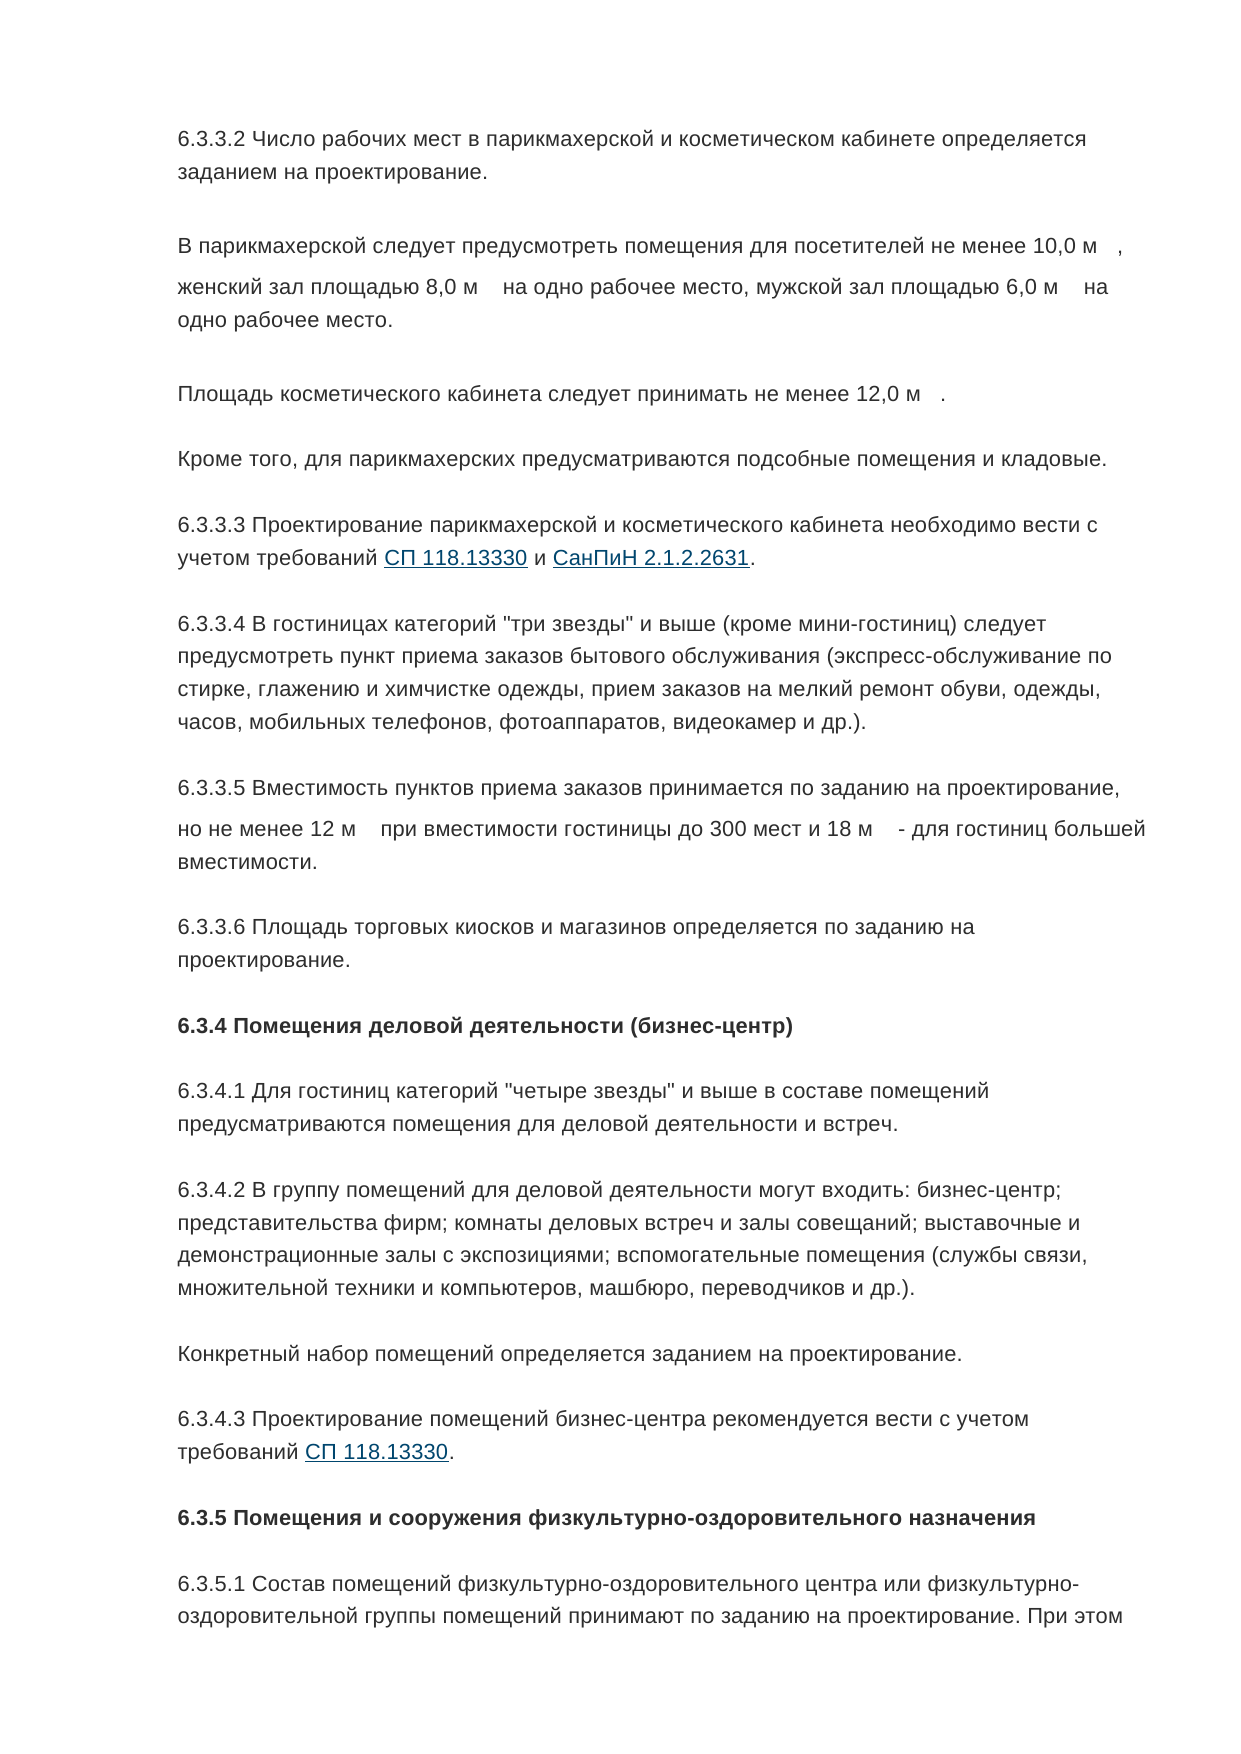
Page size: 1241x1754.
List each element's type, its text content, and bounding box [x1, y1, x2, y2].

text 6.3.3.3 Проектирование парикмахерской и косметического кабинета необходимо вести с учетом требований СП 118.13330 и СанПиН 2.1.2.2631. [177, 504, 1152, 603]
text 6.3.3.4 В гостиницах категорий "три звезды" и выше (кроме мини-гостиниц) следует предусмотреть пункт приема заказов бытового обслуживания (экспресс-обслуживание по стирке, глажению и химчистке одежды, прием заказов на мелкий ремонт обуви, одежды, часов, мобильных телефонов, фотоаппаратов, видеокамер и др.). [177, 603, 1152, 767]
text 6.3.4 Помещения деловой деятельности (бизнес-центр) [177, 1005, 1152, 1071]
text 6.3.5 Помещения и сооружения физкультурно-оздоровительного назначения [177, 1497, 1152, 1563]
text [177, 1563, 1152, 1628]
text 6.3.4.2 В группу помещений для деловой деятельности могут входить: бизнес-центр; представительства фирм; комнаты деловых встреч и залы совещаний; выставочные и демонстрационные залы с экспозициями; вспомогательные помещения (службы связи, множительной техники и компьютеров, машбюро, переводчиков и др.). Конкретный набор помещений определяется заданием на проектирование. [177, 1169, 1152, 1399]
text 6.3.3.5 Вместимость пунктов приема заказов принимается по заданию на проектирование, но не менее 12 м при вместимости гостиницы до 300 мест и 18 м - для гостиниц большей вместимости. [177, 767, 1152, 907]
text 6.3.3.2 Число рабочих мест в парикмахерской и косметическом кабинете определяется заданием на проектирование. В парикмахерской следует предусмотреть помещения для посетителей не менее 10,0 м, женский зал площадью 8,0 м на одно рабочее место, мужской зал площадью 6,0 м на одно рабочее место. Площадь косметического кабинета следует принимать не менее 12,0 м. Кроме того, для парикмахерских предусматриваются подсобные помещения и кладовые. [177, 118, 1152, 504]
text 6.3.4.3 Проектирование помещений бизнес-центра рекомендуется вести с учетом требований СП 118.13330. [177, 1399, 1152, 1497]
text 6.3.4.1 Для гостиниц категорий "четыре звезды" и выше в составе помещений предусматриваются помещения для деловой деятельности и встреч. [177, 1071, 1152, 1169]
text 6.3.3.6 Площадь торговых киосков и магазинов определяется по заданию на проектирование. [177, 907, 1152, 1005]
